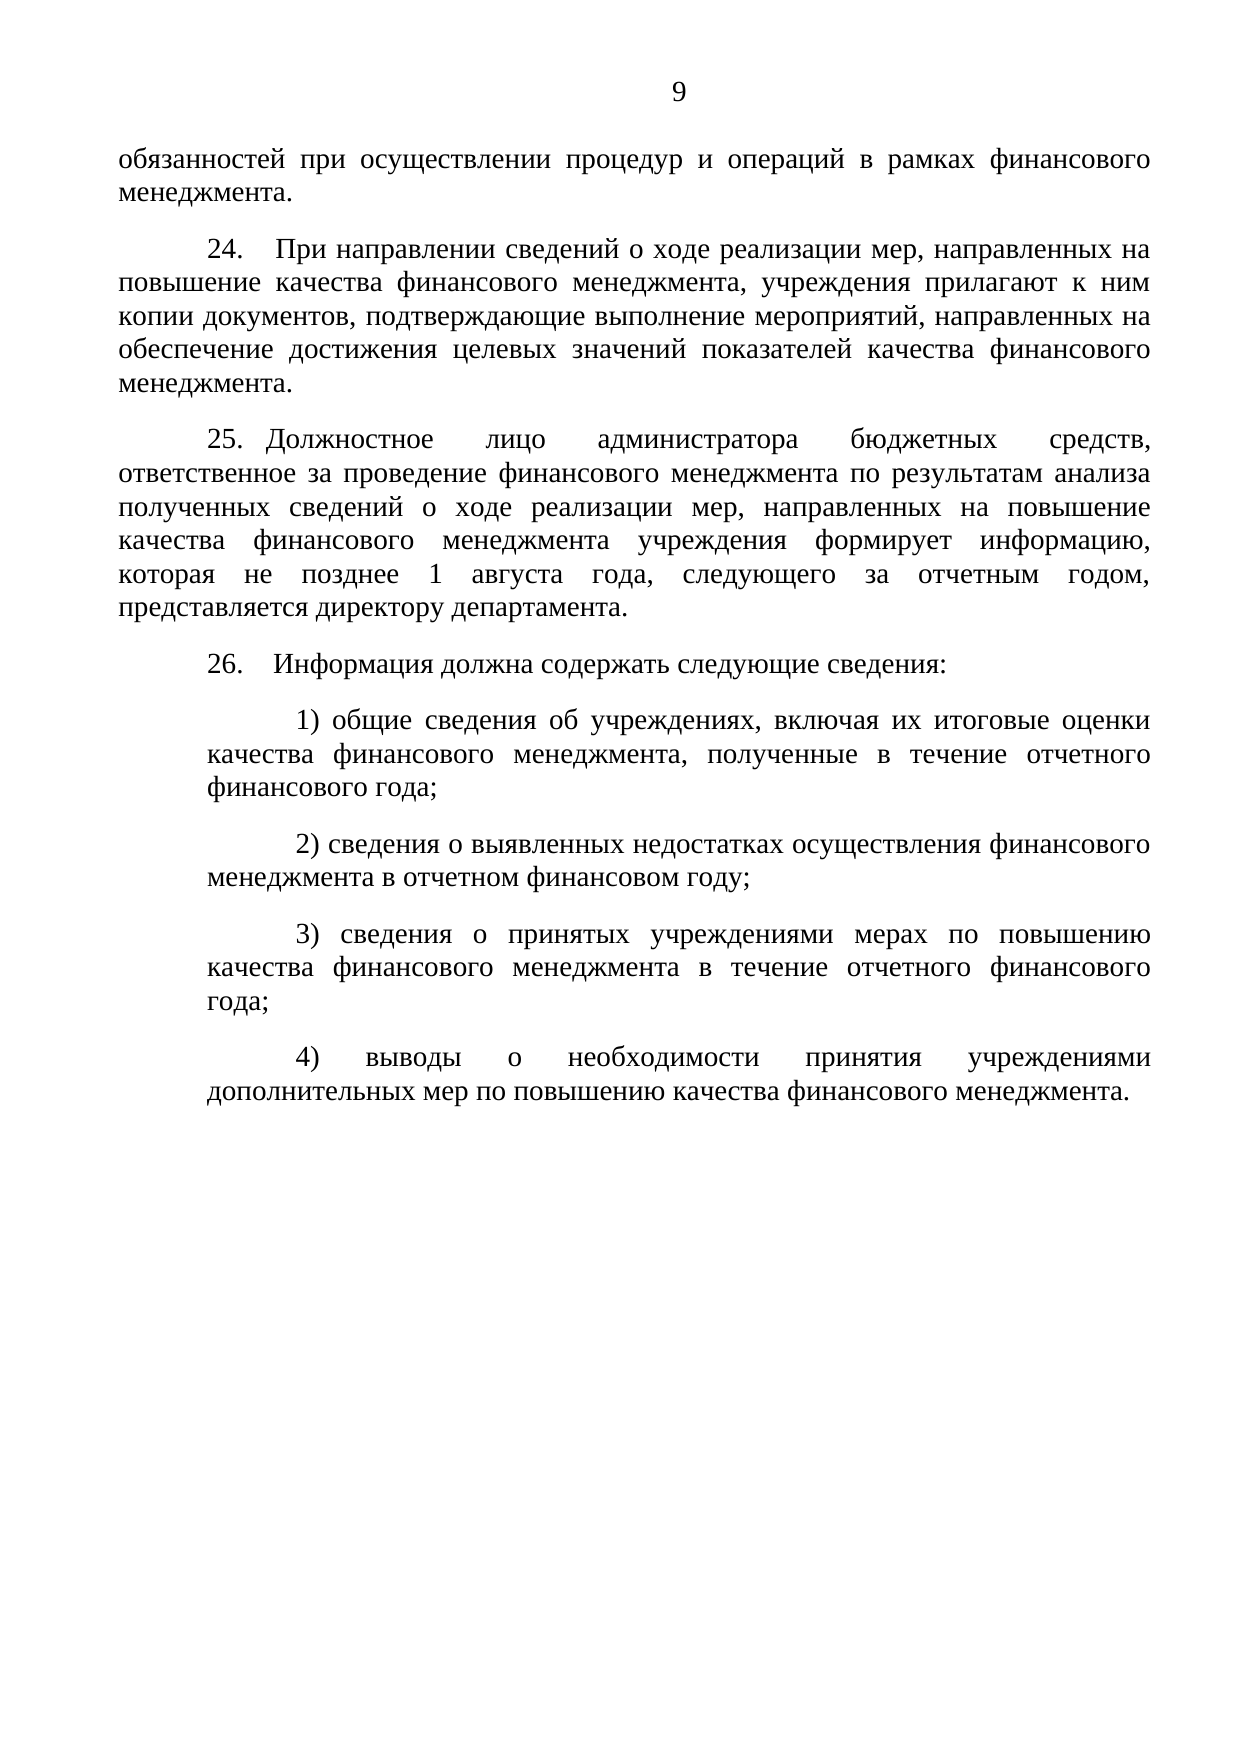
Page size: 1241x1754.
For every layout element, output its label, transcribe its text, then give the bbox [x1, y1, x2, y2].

list Информация должна содержать следующие сведения: [118, 646, 1152, 679]
list При направлении сведений о ходе реализации мер, направленных на повышение качества финансового менеджмента, учреждения прилагают к ним копии документов, подтверждающие выполнение мероприятий, направленных на обеспечение достижения целевых значений показателей качества финансового менеджмента. [118, 231, 1152, 399]
text 2) сведения о выявленных недостатках осуществления финансового менеджмента в отчетном финансовом году; [207, 826, 1152, 893]
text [118, 141, 1152, 208]
list Должностное лицо администратора бюджетных средств, ответственное за проведение финансового менеджмента по результатам анализа полученных сведений о ходе реализации мер, направленных на повышение качества финансового менеджмента учреждения формирует информацию, которая не позднее 1 августа года, следующего за отчетным годом, представляется директору департамента. [118, 422, 1152, 623]
text 1) общие сведения об учреждениях, включая их итоговые оценки качества финансового менеджмента, полученные в течение отчетного финансового года; [207, 702, 1152, 803]
text 4) выводы о необходимости принятия учреждениями дополнительных мер по повышению качества финансового менеджмента. [207, 1039, 1152, 1106]
text 3) сведения о принятых учреждениями мерах по повышению качества финансового менеджмента в течение отчетного финансового года; [207, 916, 1152, 1016]
